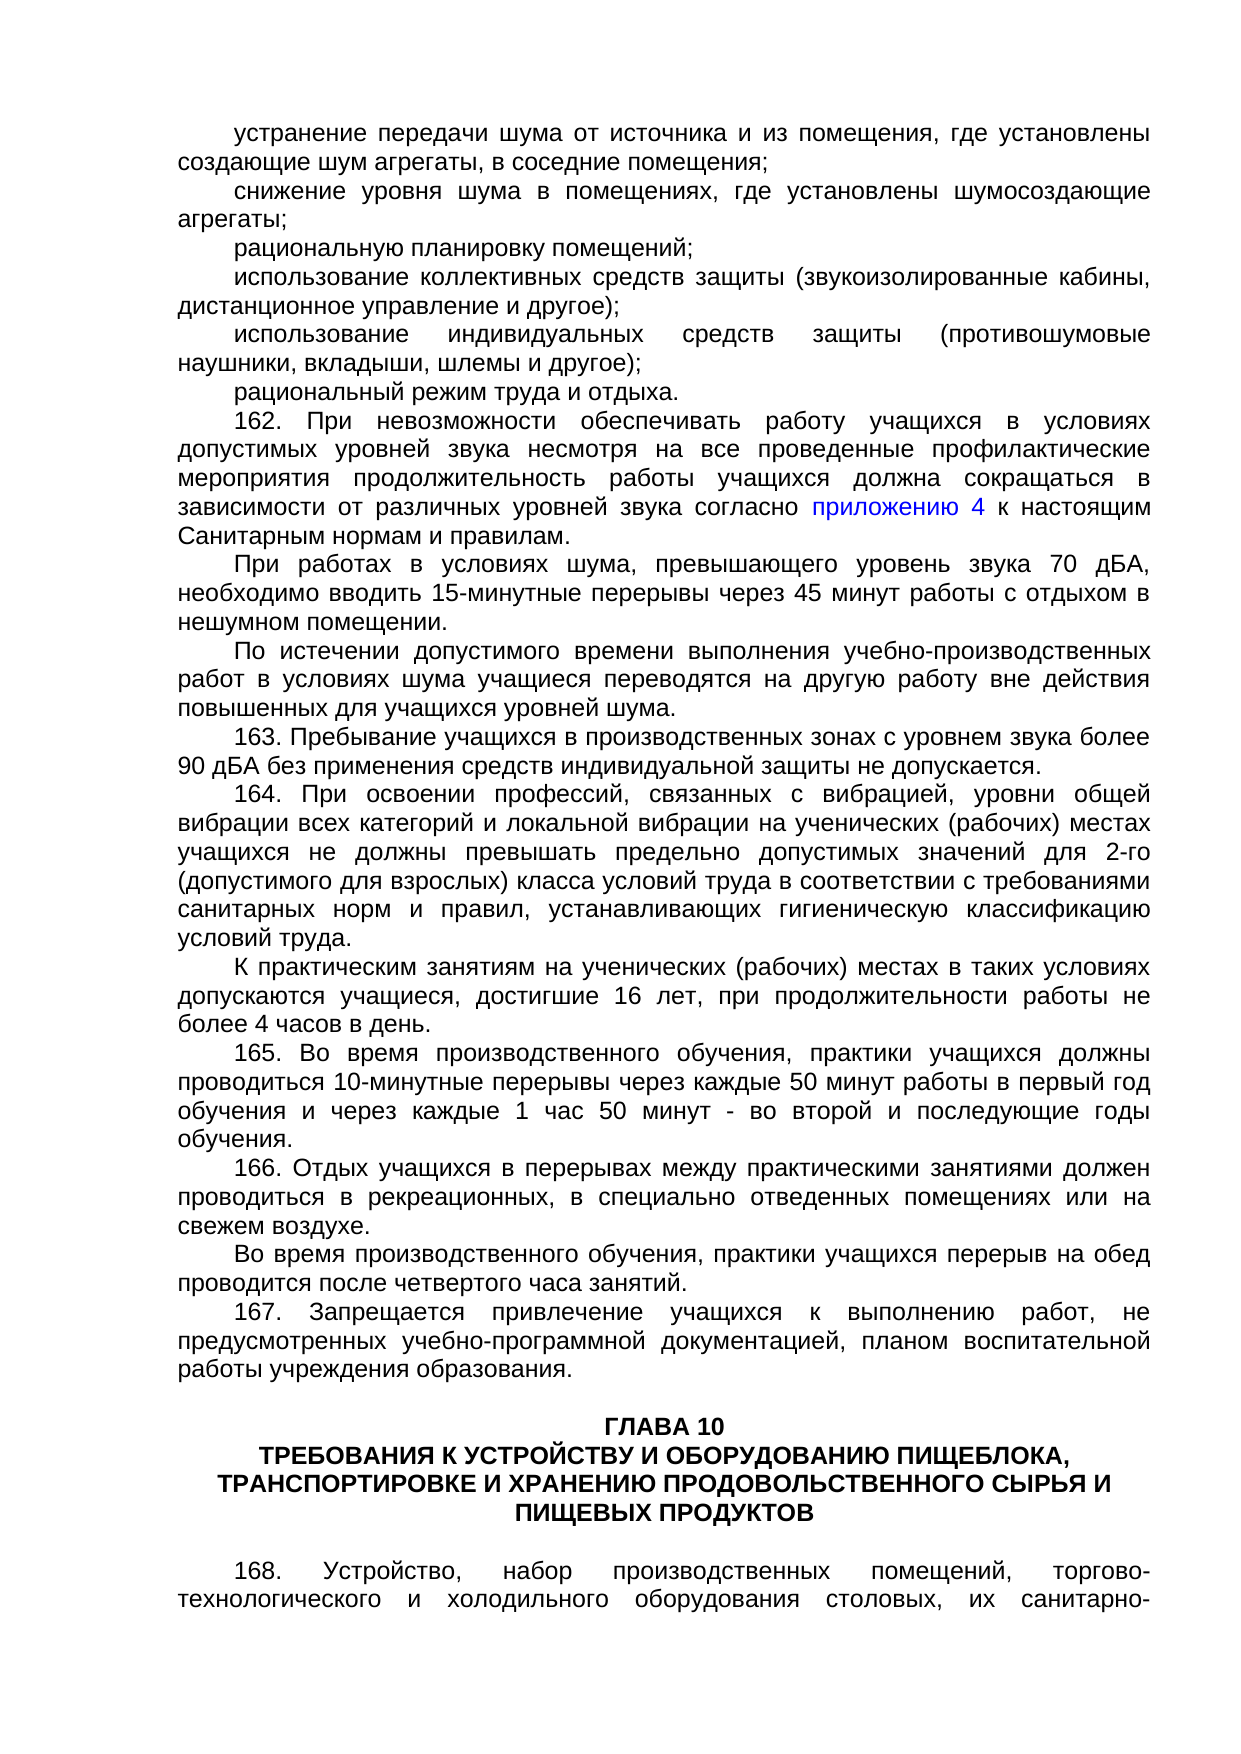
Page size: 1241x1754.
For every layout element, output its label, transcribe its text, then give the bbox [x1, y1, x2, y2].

text 164. При освоении профессий, связанных с вибрацией, уровни общей вибрации всех категорий и локальной вибрации на ученических (рабочих) местах учащихся не должны превышать предельно допустимых значений для 2-го (допустимого для взрослых) класса условий труда в соответствии с требованиями санитарных норм и правил, устанавливающих гигиеническую классификацию условий труда. [177, 779, 1152, 952]
text использование коллективных средств защиты (звукоизолированные кабины, дистанционное управление и другое); [177, 262, 1152, 319]
text По истечении допустимого времени выполнения учебно-производственных работ в условиях шума учащиеся переводятся на другую работу вне действия повышенных для учащихся уровней шума. [177, 636, 1152, 722]
text 166. Отдых учащихся в перерывах между практическими занятиями должен проводиться в рекреационных, в специально отведенных помещениях или на свежем воздухе. [177, 1153, 1152, 1239]
text 167. Запрещается привлечение учащихся к выполнению работ, не предусмотренных учебно-программной документацией, планом воспитательной работы учреждения образования. [177, 1297, 1152, 1383]
text ГЛАВА 10 [177, 1412, 1152, 1441]
text 163. Пребывание учащихся в производственных зонах с уровнем звука более 90 дБА без применения средств индивидуальной защиты не допускается. [177, 722, 1152, 779]
text К практическим занятиям на ученических (рабочих) местах в таких условиях допускаются учащиеся, достигшие 16 лет, при продолжительности работы не более 4 часов в день. [177, 952, 1152, 1038]
text При работах в условиях шума, превышающего уровень звука 70 дБА, необходимо вводить 15-минутные перерывы через 45 минут работы с отдыхом в нешумном помещении. [177, 549, 1152, 636]
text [177, 1556, 1152, 1613]
text 162. При невозможности обеспечивать работу учащихся в условиях допустимых уровней звука несмотря на все проведенные профилактические мероприятия продолжительность работы учащихся должна сокращаться в зависимости от различных уровней звука согласно приложению 4 к настоящим Санитарным нормам и правилам. [177, 406, 1152, 549]
text снижение уровня шума в помещениях, где установлены шумосоздающие агрегаты; [177, 176, 1152, 233]
text устранение передачи шума от источника и из помещения, где установлены создающие шум агрегаты, в соседние помещения; [177, 118, 1152, 176]
text 165. Во время производственного обучения, практики учащихся должны проводиться 10-минутные перерывы через каждые 50 минут работы в первый год обучения и через каждые 1 час 50 минут - во второй и последующие годы обучения. [177, 1038, 1152, 1153]
text ТРЕБОВАНИЯ К УСТРОЙСТВУ И ОБОРУДОВАНИЮ ПИЩЕБЛОКА, ТРАНСПОРТИРОВКЕ И ХРАНЕНИЮ ПРОДОВОЛЬСТВЕННОГО СЫРЬЯ И ПИЩЕВЫХ ПРОДУКТОВ [177, 1441, 1152, 1527]
text рациональный режим труда и отдыха. [177, 377, 1152, 406]
text использование индивидуальных средств защиты (противошумовые наушники, вкладыши, шлемы и другое); [177, 319, 1152, 377]
text рациональную планировку помещений; [177, 233, 1152, 262]
text Во время производственного обучения, практики учащихся перерыв на обед проводится после четвертого часа занятий. [177, 1239, 1152, 1297]
